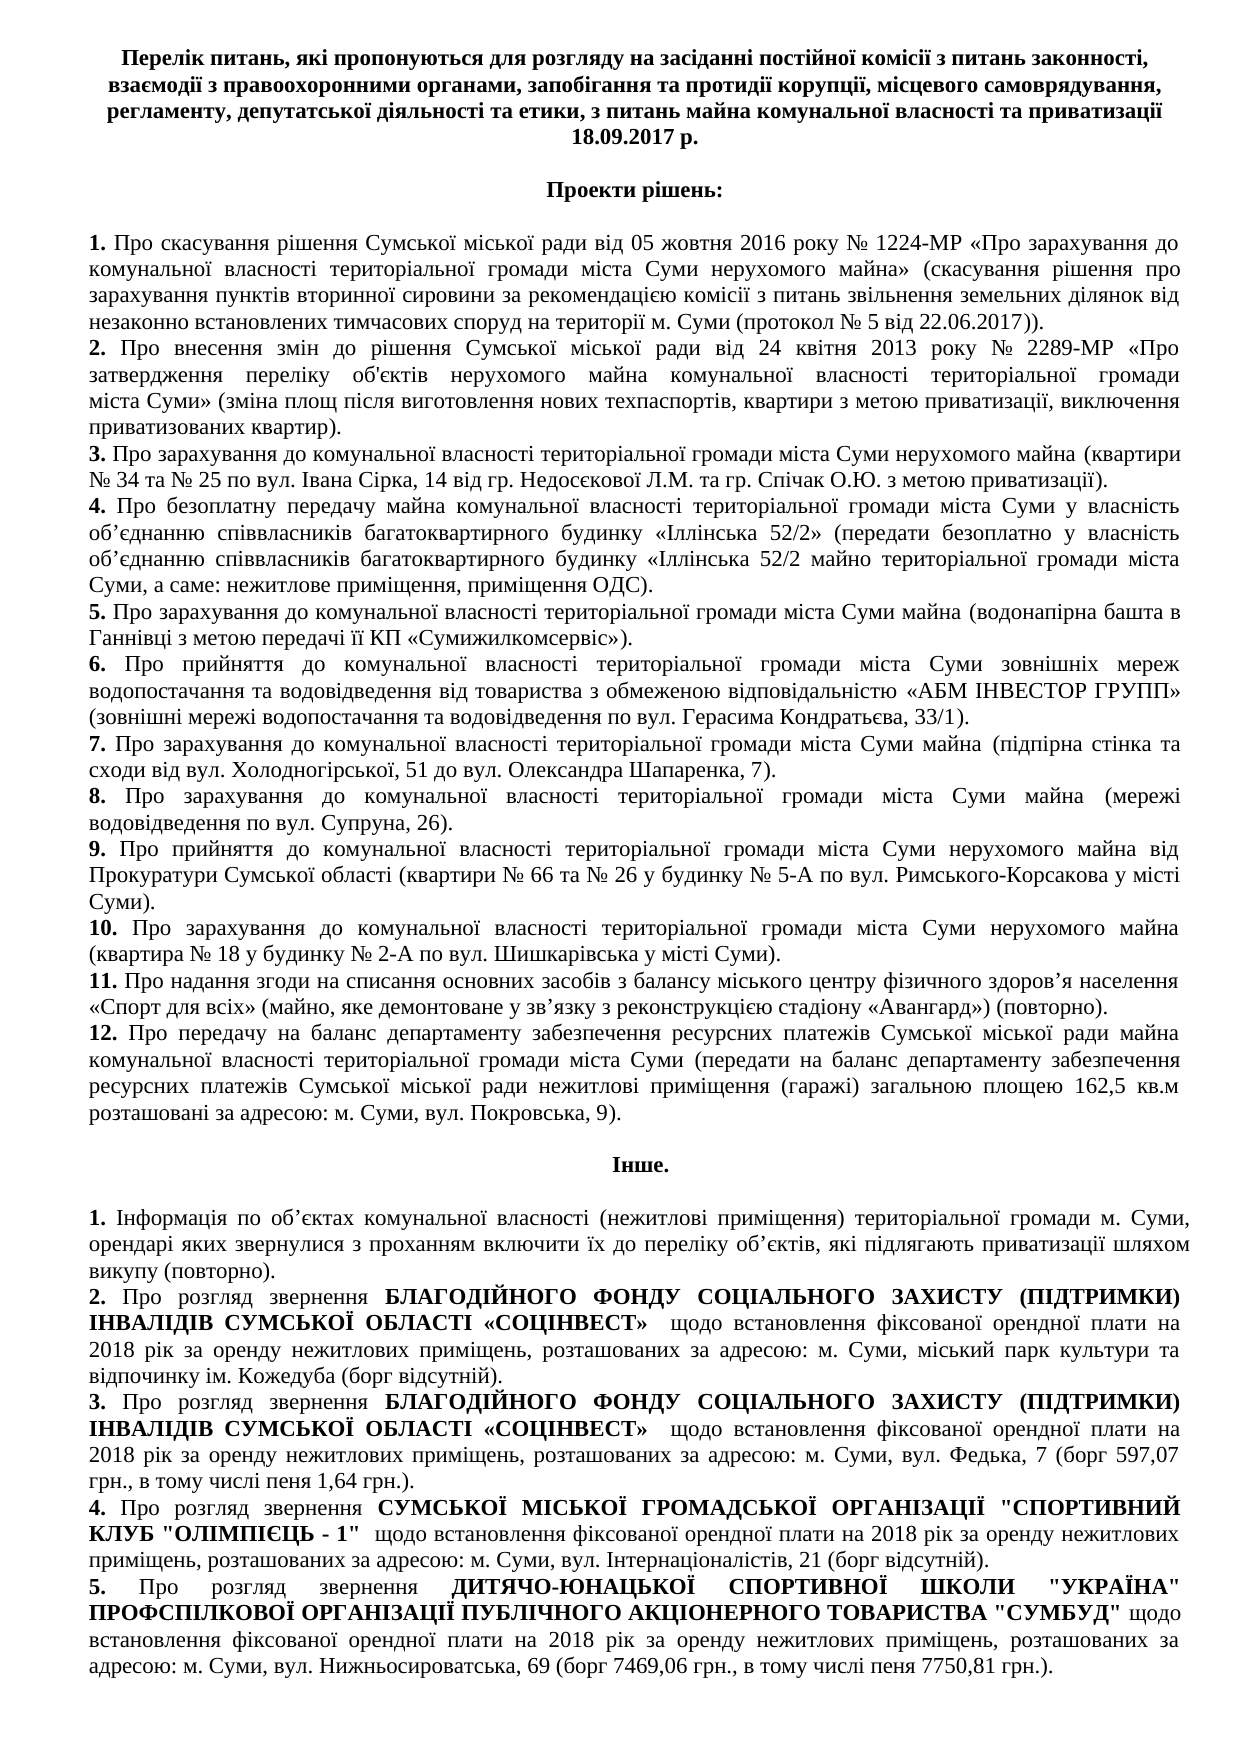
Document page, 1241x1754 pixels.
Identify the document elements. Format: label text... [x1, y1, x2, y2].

text 4. Про розгляд звернення СУМСЬКОЇ МІСЬКОЇ ГРОМАДСЬКОЇ ОРГАНІЗАЦІЇ "СПОРТИВНИЙ КЛУБ "ОЛІМПІЄЦЬ - 1" щодо встановлення фіксованої орендної плати на 2018 рік за оренду нежитлових приміщень, розташованих за адресою: м. Суми, вул. Інтернаціоналістів, 21 (борг відсутній). [89, 1494, 1181, 1573]
text 12. Про передачу на баланс департаменту забезпечення ресурсних платежів Сумської міської ради майна комунальної власності територіальної громади міста Суми (передати на баланс департаменту забезпечення ресурсних платежів Сумської міської ради нежитлові приміщення (гаражі) загальною площею 162,5 кв.м розташовані за адресою: м. Суми, вул. Покровська, 9). [89, 1019, 1181, 1125]
text Проекти рішень: [89, 176, 1181, 202]
text 11. Про надання згоди на списання основних засобів з балансу міського центру фізичного здоров’я населення «Спорт для всіх» (майно, яке демонтоване у зв’язку з реконструкцією стадіону «Авангард») (повторно). [89, 967, 1181, 1019]
text 1. Інформація по об’єктах комунальної власності (нежитлові приміщення) територіальної громади м. Суми, орендарі яких звернулися з проханням включити їх до переліку об’єктів, які підлягають приватизації шляхом викупу (повторно). [89, 1204, 1192, 1283]
text 9. Про прийняття до комунальної власності територіальної громади міста Суми нерухомого майна від Прокуратури Сумської області (квартири № 66 та № 26 у будинку № 5-А по вул. Римського-Корсакова у місті Суми). [89, 835, 1181, 914]
text 8. Про зарахування до комунальної власності територіальної громади міста Суми майна (мережі водовідведення по вул. Супруна, 26). [89, 782, 1181, 835]
text 5. Про розгляд звернення ДИТЯЧО-ЮНАЦЬКОЇ СПОРТИВНОЇ ШКОЛИ "УКРАЇНА" ПРОФСПІЛКОВОЇ ОРГАНІЗАЦІЇ ПУБЛІЧНОГО АКЦІОНЕРНОГО ТОВАРИСТВА "СУМБУД" щодо встановлення фіксованої орендної плати на 2018 рік за оренду нежитлових приміщень, розташованих за адресою: м. Суми, вул. Нижньосироватська, 69 (борг 7469,06 грн., в тому числі пеня 7750,81 грн.). [89, 1573, 1181, 1678]
text 1. Про скасування рішення Сумської міської ради від 05 жовтня 2016 року № 1224-МР «Про зарахування до комунальної власності територіальної громади міста Суми нерухомого майна» (скасування рішення про зарахування пунктів вторинної сировини за рекомендацією комісії з питань звільнення земельних ділянок від незаконно встановлених тимчасових споруд на території м. Суми (протокол № 5 від 22.06.2017)). [89, 229, 1181, 334]
text 3. Про розгляд звернення БЛАГОДІЙНОГО ФОНДУ СОЦІАЛЬНОГО ЗАХИСТУ (ПІДТРИМКИ) ІНВАЛІДІВ СУМСЬКОЇ ОБЛАСТІ «СОЦІНВЕСТ» щодо встановлення фіксованої орендної плати на 2018 рік за оренду нежитлових приміщень, розташованих за адресою: м. Суми, вул. Федька, 7 (борг 597,07 грн., в тому числі пеня 1,64 грн.). [89, 1388, 1181, 1494]
text 4. Про безоплатну передачу майна комунальної власності територіальної громади міста Суми у власність об’єднанню співвласників багатоквартирного будинку «Іллінська 52/2» (передати безоплатно у власність об’єднанню співвласників багатоквартирного будинку «Іллінська 52/2 майно територіальної громади міста Суми, а саме: нежитлове приміщення, приміщення ОДС). [89, 492, 1181, 598]
list Інше. [89, 1151, 1192, 1178]
text 3. Про зарахування до комунальної власності територіальної громади міста Суми нерухомого майна (квартири № 34 та № 25 по вул. Івана Сірка, 14 від гр. Недосєкової Л.М. та гр. Спічак О.Ю. з метою приватизації). [89, 440, 1181, 492]
text 7. Про зарахування до комунальної власності територіальної громади міста Суми майна (підпірна стінка та сходи від вул. Холодногірської, 51 до вул. Олександра Шапаренка, 7). [89, 729, 1181, 782]
text 2. Про розгляд звернення БЛАГОДІЙНОГО ФОНДУ СОЦІАЛЬНОГО ЗАХИСТУ (ПІДТРИМКИ) ІНВАЛІДІВ СУМСЬКОЇ ОБЛАСТІ «СОЦІНВЕСТ» щодо встановлення фіксованої орендної плати на 2018 рік за оренду нежитлових приміщень, розташованих за адресою: м. Суми, міський парк культури та відпочинку ім. Кожедуба (борг відсутній). [89, 1283, 1181, 1388]
text Перелік питань, які пропонуються для розгляду на засіданні постійної комісії з питань законності, взаємодії з правоохоронними органами, запобігання та протидії корупції, місцевого самоврядування, регламенту, депутатської діяльності та етики, з питань майна комунальної власності та приватизації 18.09.2017 р. [89, 44, 1181, 150]
text 5. Про зарахування до комунальної власності територіальної громади міста Суми майна (водонапірна башта в Ганнівці з метою передачі її КП «Сумижилкомсервіс»). [89, 598, 1181, 651]
text 2. Про внесення змін до рішення Сумської міської ради від 24 квітня 2013 року № 2289-МР «Про затвердження переліку об'єктів нерухомого майна комунальної власності територіальної громади міста Суми» (зміна площ після виготовлення нових техпаспортів, квартири з метою приватизації, виключення приватизованих квартир). [89, 334, 1181, 440]
text 6. Про прийняття до комунальної власності територіальної громади міста Суми зовнішніх мереж водопостачання та водовідведення від товариства з обмеженою відповідальністю «АБМ ІНВЕСТОР ГРУПП» (зовнішні мережі водопостачання та водовідведення по вул. Герасима Кондратьєва, 33/1). [89, 651, 1181, 729]
text 10. Про зарахування до комунальної власності територіальної громади міста Суми нерухомого майна (квартира № 18 у будинку № 2-А по вул. Шишкарівська у місті Суми). [89, 914, 1181, 967]
